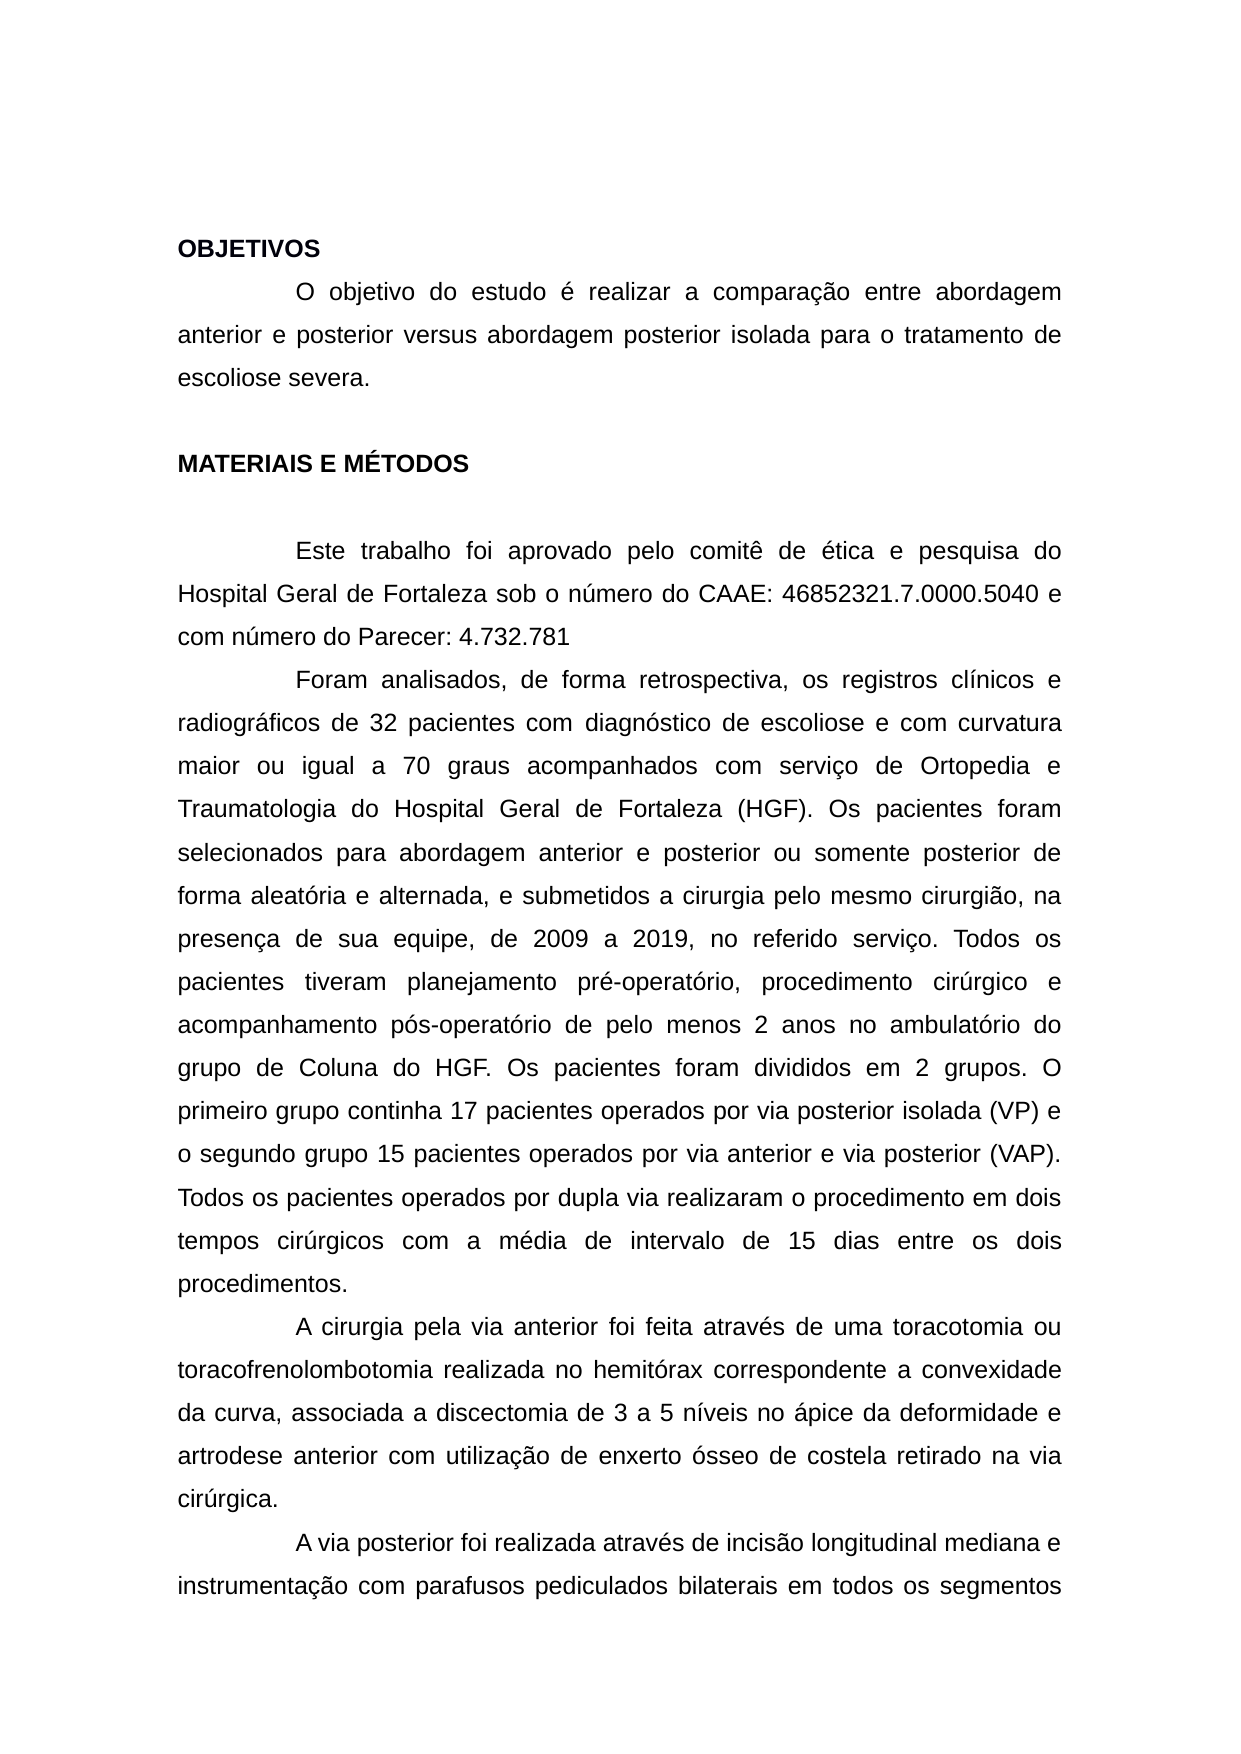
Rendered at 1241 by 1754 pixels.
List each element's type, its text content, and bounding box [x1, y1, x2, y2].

text OBJETIVOS [177, 234, 1063, 263]
text Este trabalho foi aprovado pelo comitê de ética e pesquisa do Hospital Geral de Fortaleza sob o número do CAAE: 46852321.7.0000.5040 e com número do Parecer: 4.732.781 [177, 536, 1063, 651]
text Foram analisados, de forma retrospectiva, os registros clínicos e radiográficos de 32 pacientes com diagnóstico de escoliose e com curvatura maior ou igual a 70 graus acompanhados com serviço de Ortopedia e Traumatologia do Hospital Geral de Fortaleza (HGF). Os pacientes foram selecionados para abordagem anterior e posterior ou somente posterior de forma aleatória e alternada, e submetidos a cirurgia pelo mesmo cirurgião, na presença de sua equipe, de 2009 a 2019, no referido serviço. Todos os pacientes tiveram planejamento pré-operatório, procedimento cirúrgico e acompanhamento pós-operatório de pelo menos 2 anos no ambulatório do grupo de Coluna do HGF. Os pacientes foram divididos em 2 grupos. O primeiro grupo continha 17 pacientes operados por via posterior isolada (VP) e o segundo grupo 15 pacientes operados por via anterior e via posterior (VAP). Todos os pacientes operados por dupla via realizaram o procedimento em dois tempos cirúrgicos com a média de intervalo de 15 dias entre os dois procedimentos. [177, 665, 1063, 1298]
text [177, 1528, 1063, 1599]
text A cirurgia pela via anterior foi feita através de uma toracotomia ou toracofrenolombotomia realizada no hemitórax correspondente a convexidade da curva, associada a discectomia de 3 a 5 níveis no ápice da deformidade e artrodese anterior com utilização de enxerto ósseo de costela retirado na via cirúrgica. [177, 1312, 1063, 1513]
text O objetivo do estudo é realizar a comparação entre abordagem anterior e posterior versus abordagem posterior isolada para o tratamento de escoliose severa. [177, 277, 1063, 392]
text MATERIAIS E MÉTODOS [177, 449, 1063, 478]
